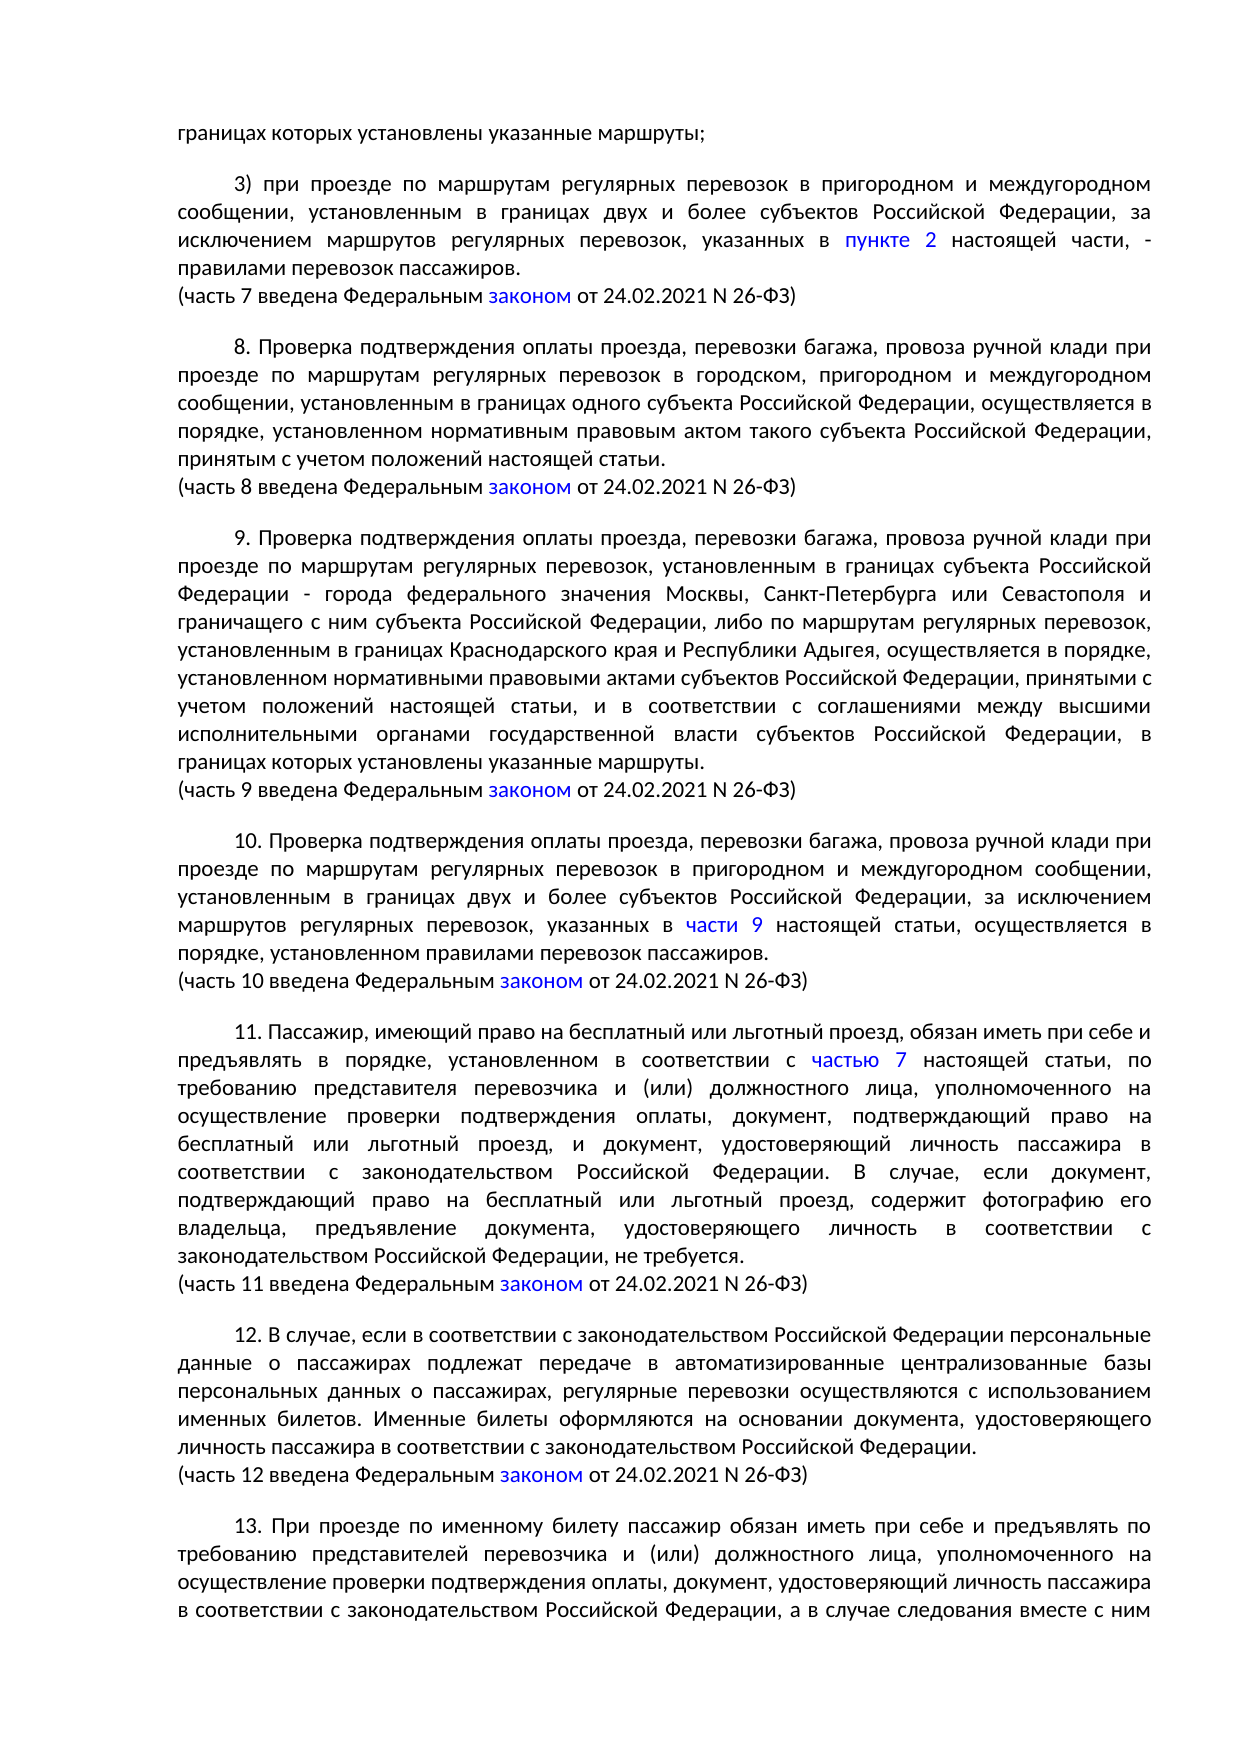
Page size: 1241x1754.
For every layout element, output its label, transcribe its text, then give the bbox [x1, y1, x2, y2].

text 8. Проверка подтверждения оплаты проезда, перевозки багажа, провоза ручной клади при проезде по маршрутам регулярных перевозок в городском, пригородном и междугородном сообщении, установленным в границах одного субъекта Российской Федерации, осуществляется в порядке, установленном нормативным правовым актом такого субъекта Российской Федерации, принятым с учетом положений настоящей статьи. [177, 332, 1152, 472]
text (часть 12 введена Федеральным законом от 24.02.2021 N 26-ФЗ) [177, 1461, 1152, 1488]
text (часть 8 введена Федеральным законом от 24.02.2021 N 26-ФЗ) [177, 472, 1152, 500]
text (часть 7 введена Федеральным законом от 24.02.2021 N 26-ФЗ) [177, 281, 1152, 309]
text (часть 11 введена Федеральным законом от 24.02.2021 N 26-ФЗ) [177, 1269, 1152, 1297]
text 11. Пассажир, имеющий право на бесплатный или льготный проезд, обязан иметь при себе и предъявлять в порядке, установленном в соответствии с частью 7 настоящей статьи, по требованию представителя перевозчика и (или) должностного лица, уполномоченного на осуществление проверки подтверждения оплаты, документ, подтверждающий право на бесплатный или льготный проезд, и документ, удостоверяющий личность пассажира в соответствии с законодательством Российской Федерации. В случае, если документ, подтверждающий право на бесплатный или льготный проезд, содержит фотографию его владельца, предъявление документа, удостоверяющего личность в соответствии с законодательством Российской Федерации, не требуется. [177, 1017, 1152, 1269]
text 12. В случае, если в соответствии с законодательством Российской Федерации персональные данные о пассажирах подлежат передаче в автоматизированные централизованные базы персональных данных о пассажирах, регулярные перевозки осуществляются с использованием именных билетов. Именные билеты оформляются на основании документа, удостоверяющего личность пассажира в соответствии с законодательством Российской Федерации. [177, 1320, 1152, 1461]
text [177, 1511, 1152, 1623]
text 3) при проезде по маршрутам регулярных перевозок в пригородном и междугородном сообщении, установленным в границах двух и более субъектов Российской Федерации, за исключением маршрутов регулярных перевозок, указанных в пункте 2 настоящей части, - правилами перевозок пассажиров. [177, 169, 1152, 281]
text (часть 9 введена Федеральным законом от 24.02.2021 N 26-ФЗ) [177, 775, 1152, 803]
text 9. Проверка подтверждения оплаты проезда, перевозки багажа, провоза ручной клади при проезде по маршрутам регулярных перевозок, установленным в границах субъекта Российской Федерации - города федерального значения Москвы, Санкт-Петербурга или Севастополя и граничащего с ним субъекта Российской Федерации, либо по маршрутам регулярных перевозок, установленным в границах Краснодарского края и Республики Адыгея, осуществляется в порядке, установленном нормативными правовыми актами субъектов Российской Федерации, принятыми с учетом положений настоящей статьи, и в соответствии с соглашениями между высшими исполнительными органами государственной власти субъектов Российской Федерации, в границах которых установлены указанные маршруты. [177, 523, 1152, 775]
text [177, 118, 1152, 146]
text (часть 10 введена Федеральным законом от 24.02.2021 N 26-ФЗ) [177, 966, 1152, 994]
text 10. Проверка подтверждения оплаты проезда, перевозки багажа, провоза ручной клади при проезде по маршрутам регулярных перевозок в пригородном и междугородном сообщении, установленным в границах двух и более субъектов Российской Федерации, за исключением маршрутов регулярных перевозок, указанных в части 9 настоящей статьи, осуществляется в порядке, установленном правилами перевозок пассажиров. [177, 826, 1152, 966]
